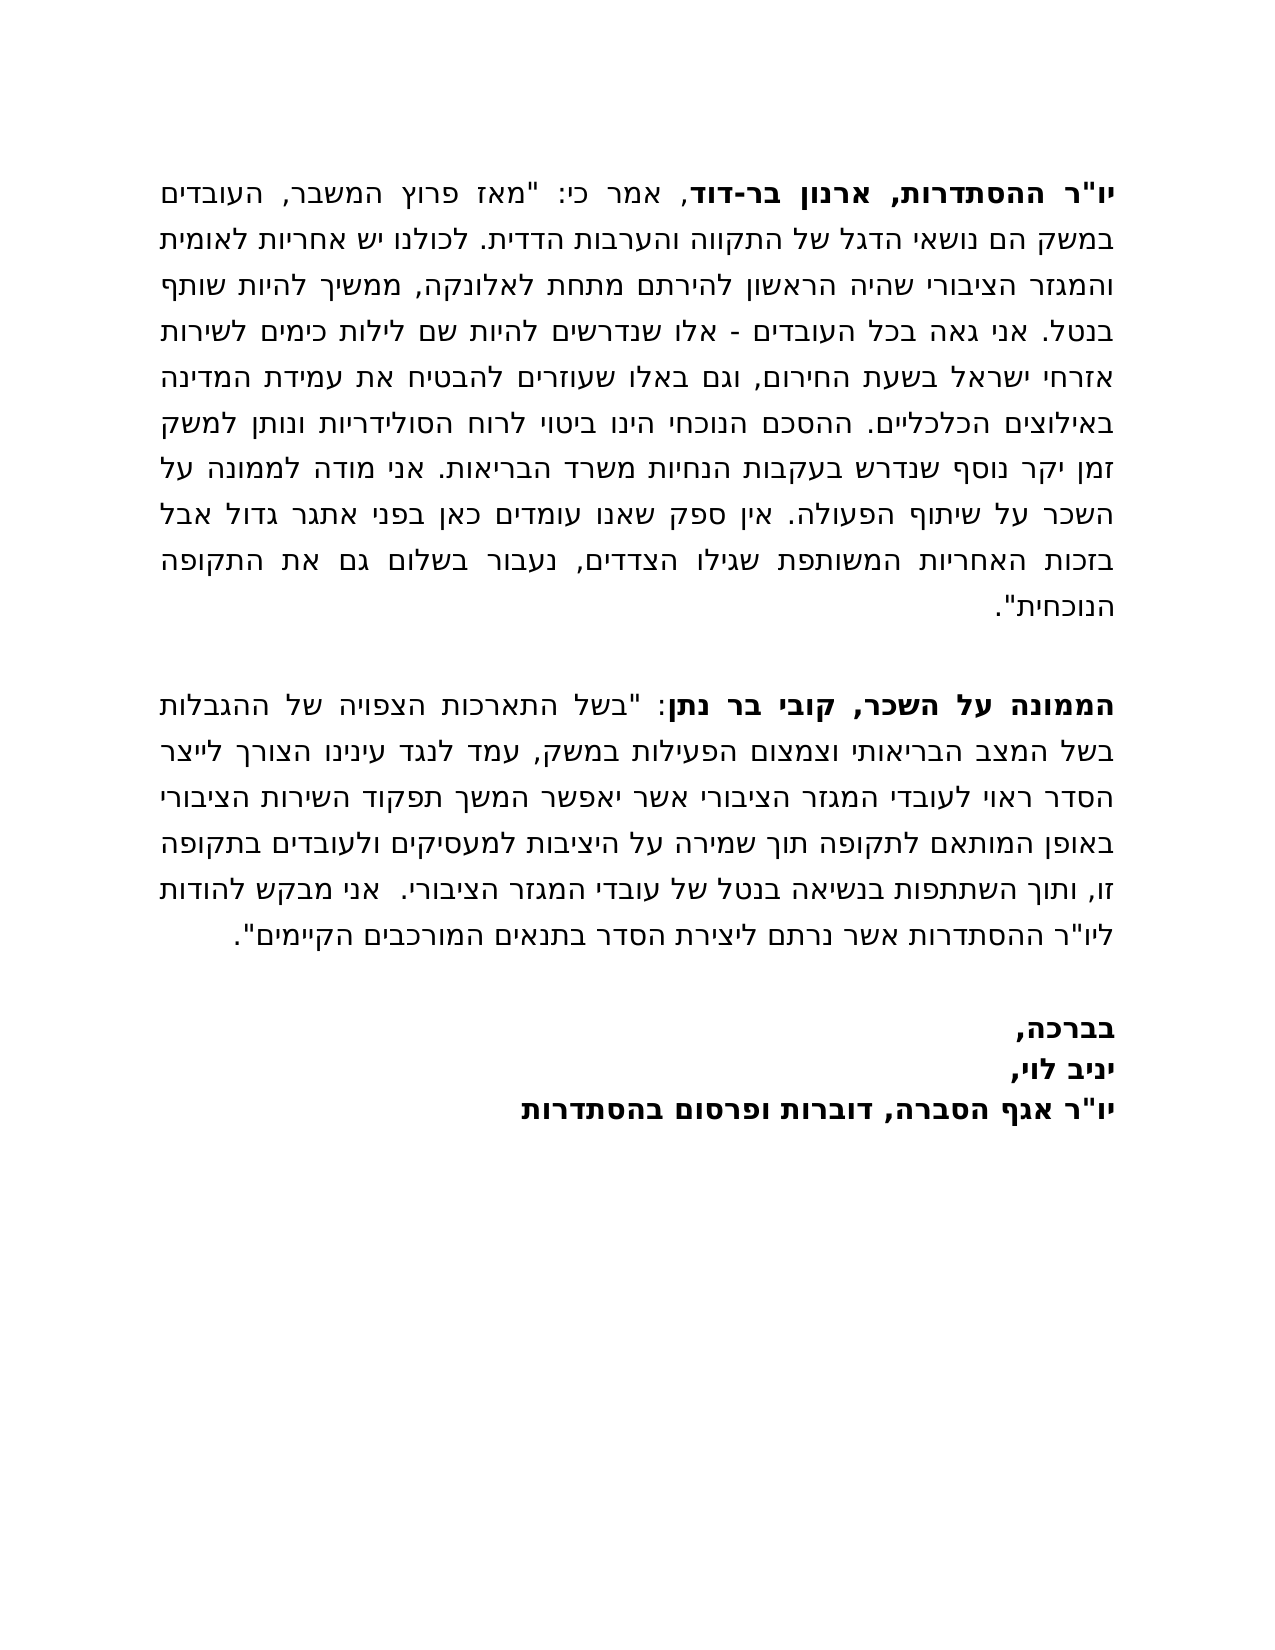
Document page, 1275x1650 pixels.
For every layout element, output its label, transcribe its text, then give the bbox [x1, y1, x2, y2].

text הממונה על השכר, קובי בר נתן: "בשל התארכות הצפויה של ההגבלות בשל המצב הבריאותי וצמצום הפעילות במשק, עמד לנגד עינינו הצורך לייצר הסדר ראוי לעובדי המגזר הציבורי אשר יאפשר המשך תפקוד השירות הציבורי באופן המותאם לתקופה תוך שמירה על היציבות למעסיקים ולעובדים בתקופה זו, ותוך השתתפות בנשיאה בנטל של עובדי המגזר הציבורי. אני מבקש להודות ליו"ר ההסתדרות אשר נרתם ליצירת הסדר בתנאים המורכבים הקיימים". [159, 689, 1116, 952]
text בברכה, [159, 1011, 1116, 1045]
text יו"ר אגף הסברה, דוברות ופרסום בהסתדרות [159, 1093, 1116, 1127]
text יו"ר ההסתדרות, ארנון בר-דוד, אמר כי: "מאז פרוץ המשבר, העובדים במשק הם נושאי הדגל של התקווה והערבות הדדית. לכולנו יש אחריות לאומית והמגזר הציבורי שהיה הראשון להירתם מתחת לאלונקה, ממשיך להיות שותף בנטל. אני גאה בכל העובדים - אלו שנדרשים להיות שם לילות כימים לשירות אזרחי ישראל בשעת החירום, וגם באלו שעוזרים להבטיח את עמידת המדינה באילוצים הכלכליים. ההסכם הנוכחי הינו ביטוי לרוח הסולידריות ונותן למשק זמן יקר נוסף שנדרש בעקבות הנחיות משרד הבריאות. אני מודה לממונה על השכר על שיתוף הפעולה. אין ספק שאנו עומדים כאן בפני אתגר גדול אבל בזכות האחריות המשותפת שגילו הצדדים, נעבור בשלום גם את התקופה הנוכחית". [159, 177, 1116, 623]
text יניב לוי, [159, 1052, 1116, 1086]
